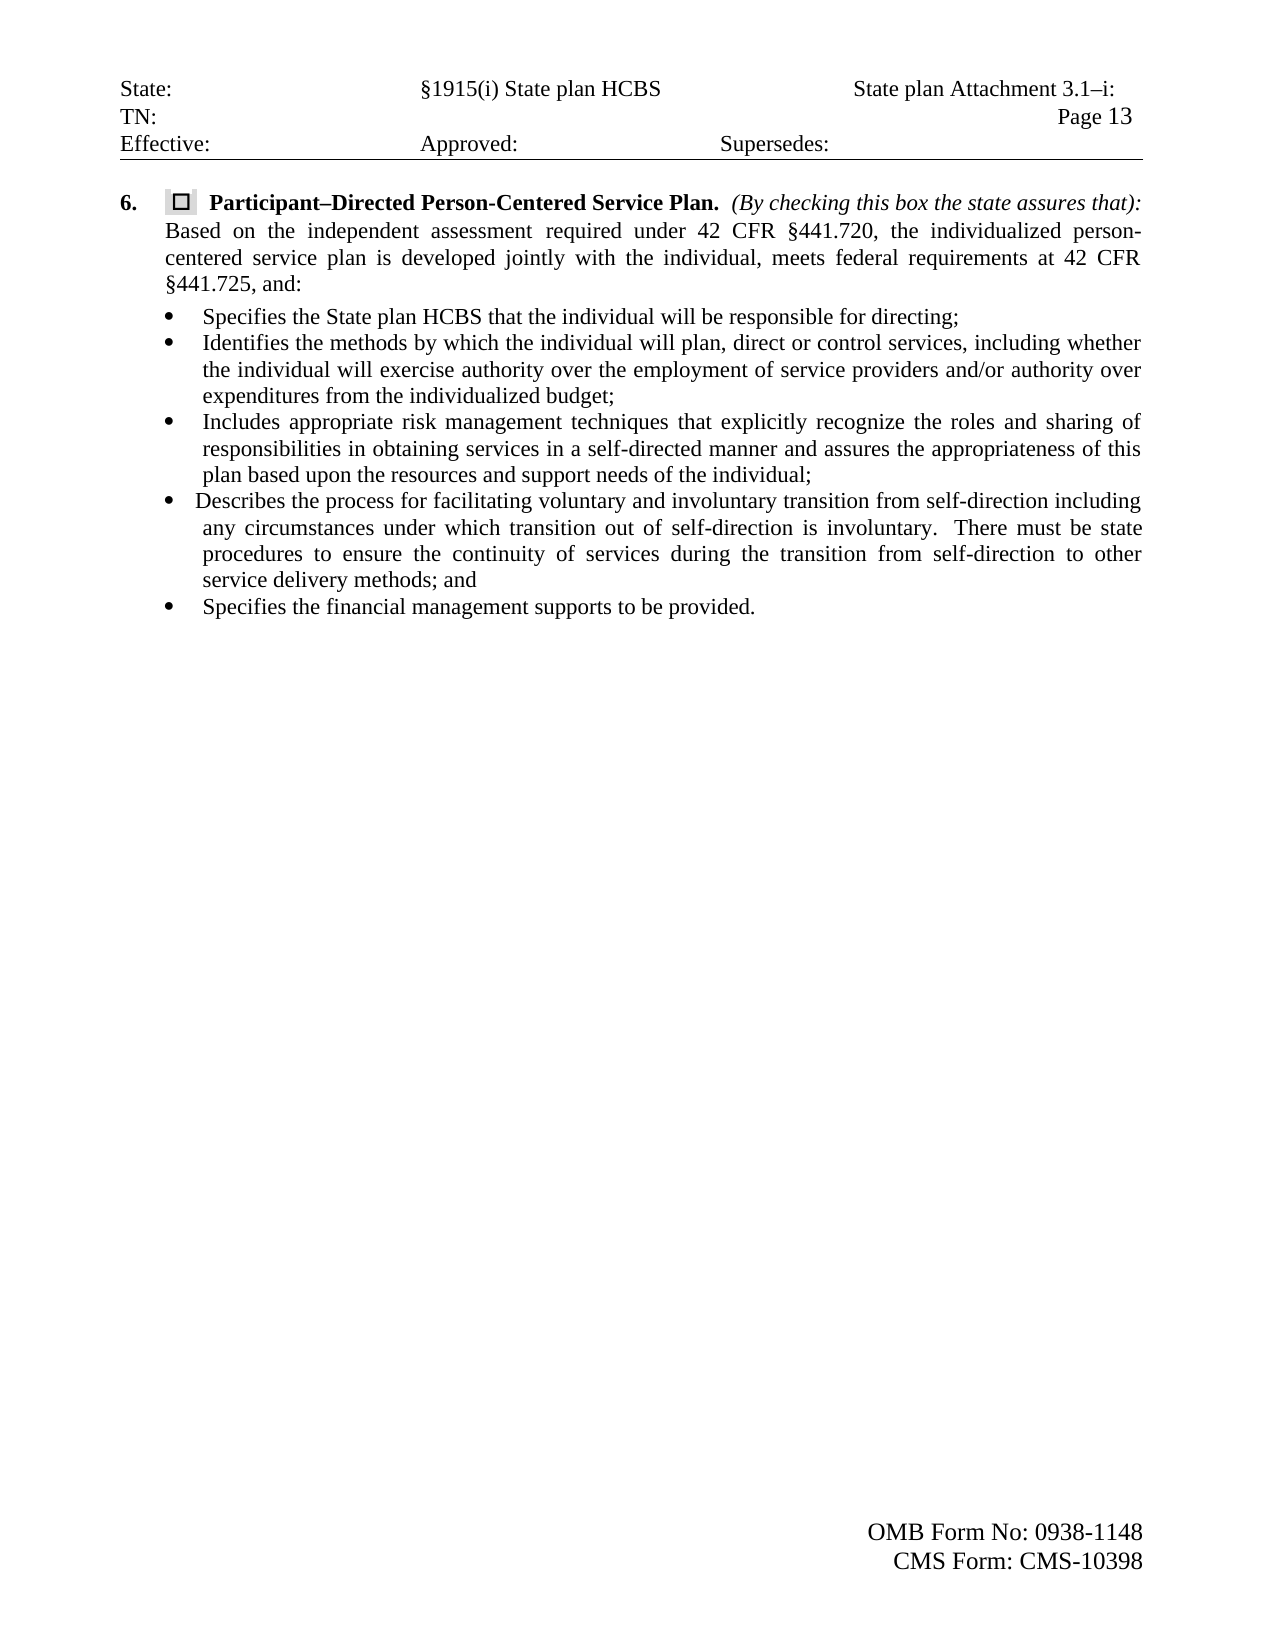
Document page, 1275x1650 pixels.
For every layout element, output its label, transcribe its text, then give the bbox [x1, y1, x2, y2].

list Specifies the State plan HCBS that the individual will be responsible for directing; [165, 303, 1143, 329]
list Includes appropriate risk management techniques that explicitly recognize the roles and sharing of responsibilities in obtaining services in a self-directed manner and assures the appropriateness of this plan based upon the resources and support needs of the individual; [165, 408, 1143, 487]
list Describes the process for facilitating voluntary and involuntary transition from self-direction including any circumstances under which transition out of self-direction is involuntary. There must be state procedures to ensure the continuity of services during the transition from self-direction to other service delivery methods; and [165, 487, 1143, 593]
text 6. Participant–Directed Person-Centered Service Plan. (By checking this box the state assures that): Based on the independent assessment required under 42 CFR §441.720, the individualized person-centered service plan is developed jointly with the individual, meets federal requirements at 42 CFR §441.725, and: [120, 189, 1143, 297]
list Identifies the methods by which the individual will plan, direct or control services, including whether the individual will exercise authority over the employment of service providers and/or authority over expenditures from the individualized budget; [165, 329, 1143, 408]
list Specifies the financial management supports to be provided. [165, 593, 1143, 619]
